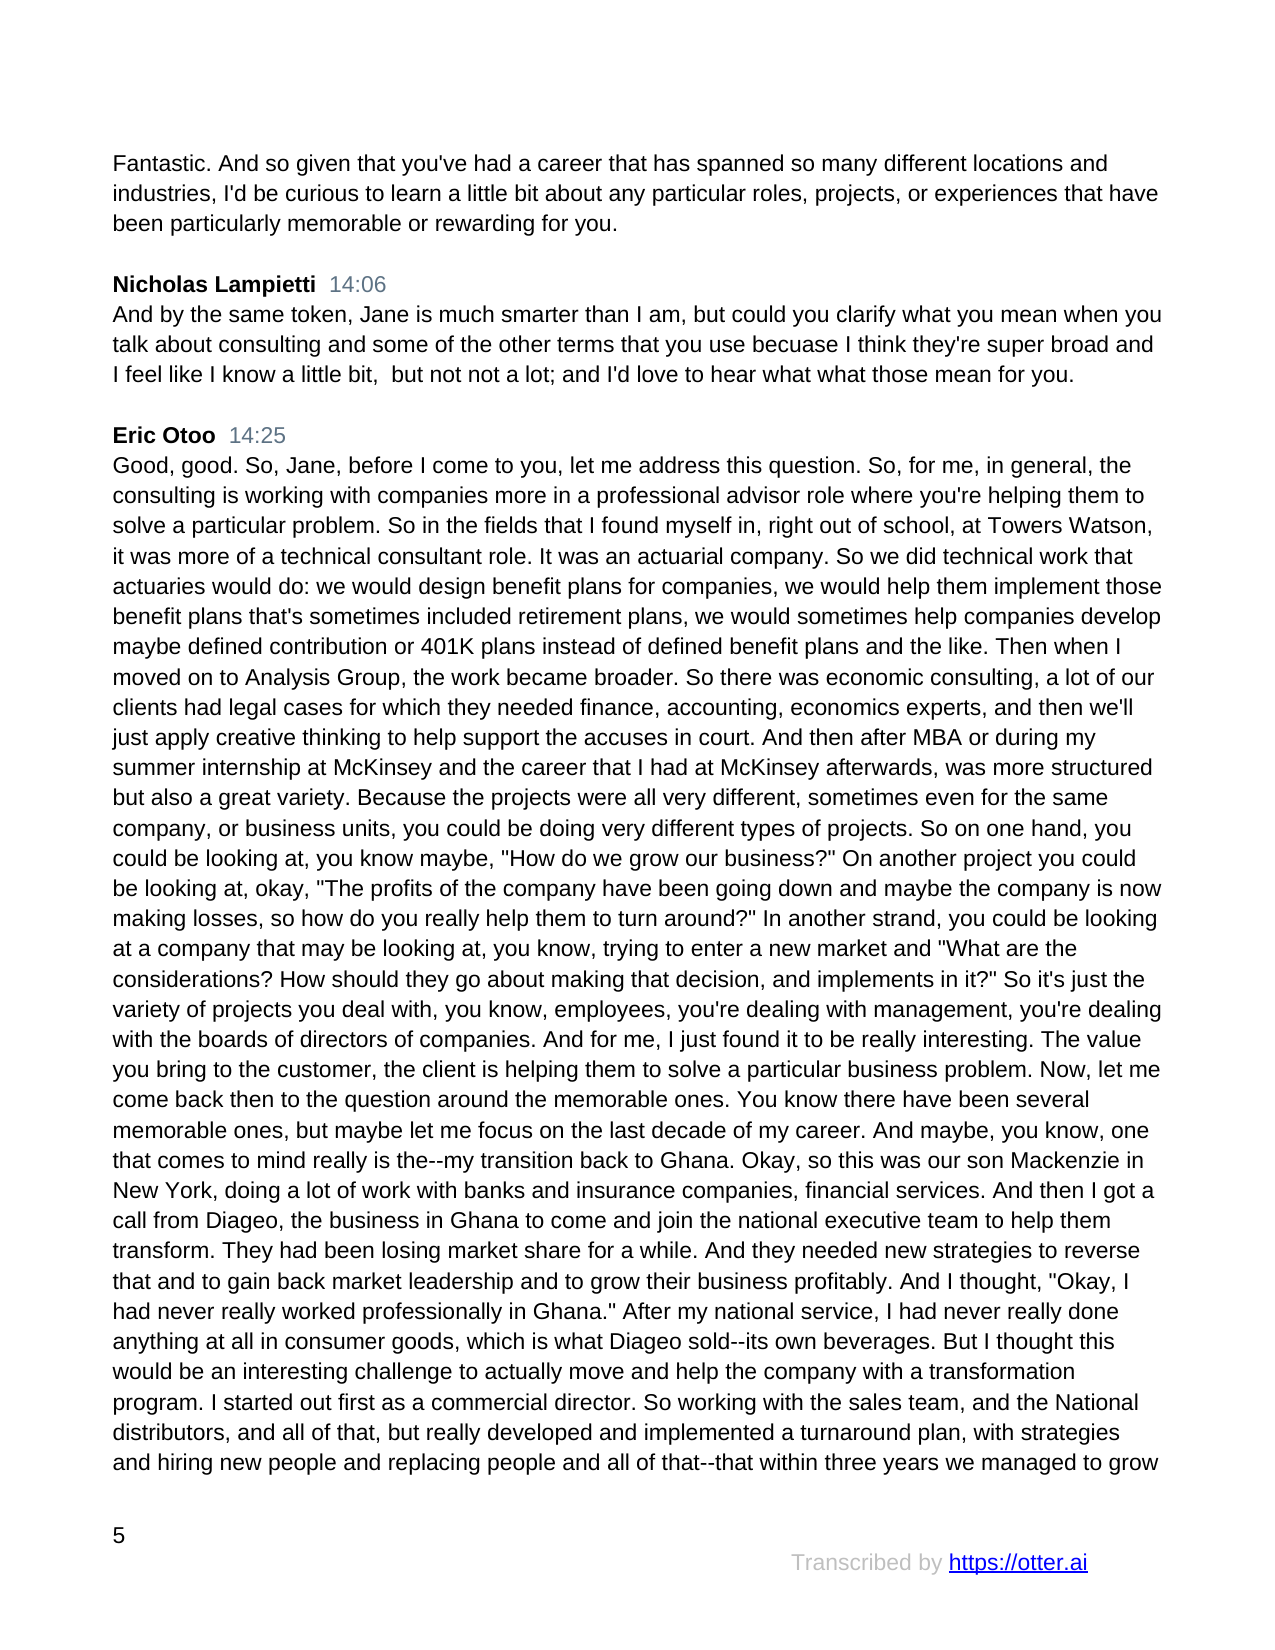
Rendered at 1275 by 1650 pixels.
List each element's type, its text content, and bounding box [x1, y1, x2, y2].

text Nicholas Lampietti 14:06 [112, 271, 1162, 297]
text And by the same token, Jane is much smarter than I am, but could you clarify what you mean when you talk about consulting and some of the other terms that you use becuase I think they're super broad and I feel like I know a little bit, but not not a lot; and I'd love to hear what what those mean for you. [112, 301, 1162, 388]
text Fantastic. And so given that you've had a career that has spanned so many different locations and industries, I'd be curious to learn a little bit about any particular roles, projects, or experiences that have been particularly memorable or rewarding for you. [112, 150, 1162, 237]
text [112, 452, 1162, 1475]
text Eric Otoo 14:25 [112, 422, 1162, 448]
